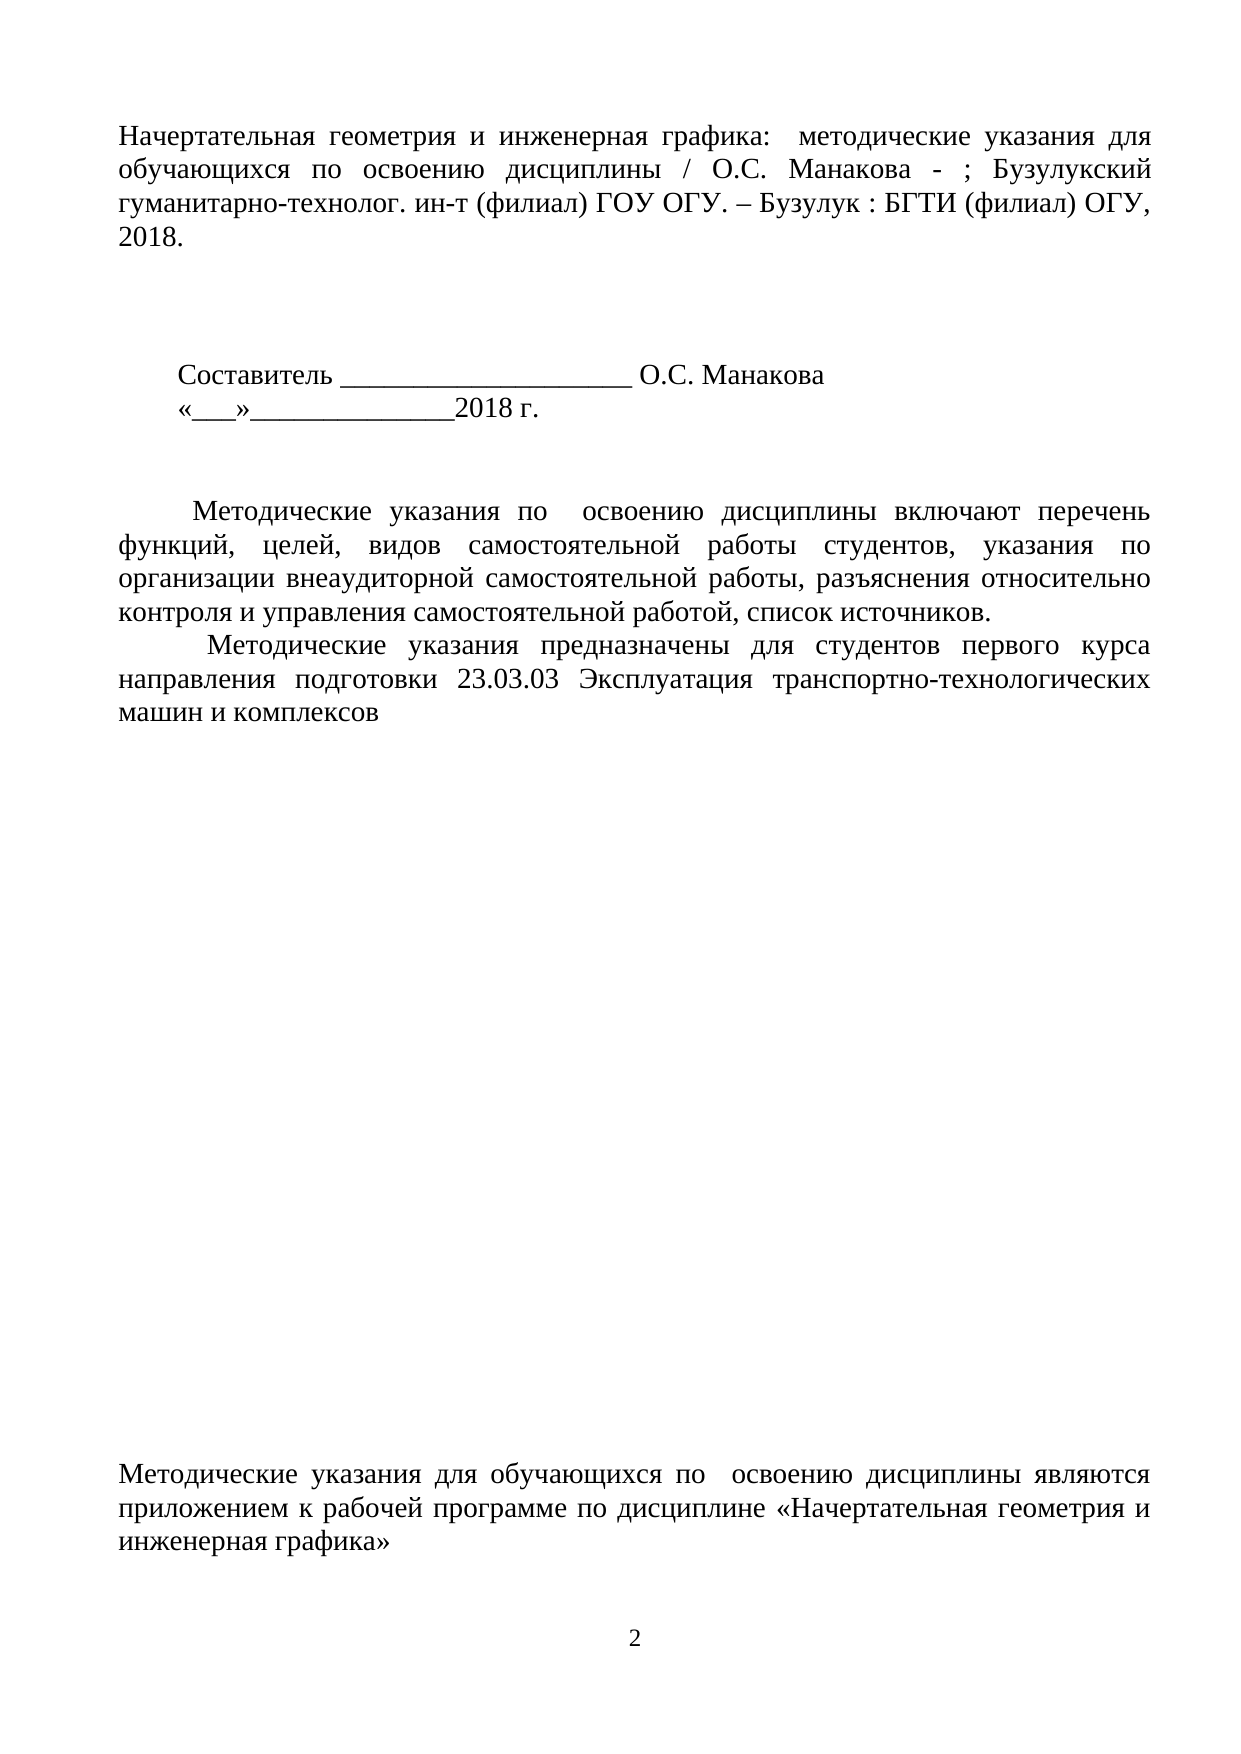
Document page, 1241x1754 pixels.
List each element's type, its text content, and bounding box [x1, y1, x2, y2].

text Методические указания предназначены для студентов первого курса направления подготовки 23.03.03 Эксплуатация транспортно-технологических машин и комплексов [118, 627, 1152, 728]
text Методические указания по освоению дисциплины включают перечень функций, целей, видов самостоятельной работы студентов, указания по организации внеаудиторной самостоятельной работы, разъяснения относительно контроля и управления самостоятельной работой, список источников. [118, 493, 1152, 627]
text Методические указания для обучающихся по освоению дисциплины являются приложением к рабочей программе по дисциплине «Начертательная геометрия и инженерная графика» [118, 1456, 1152, 1557]
text Составитель ____________________ О.С. Манакова [118, 357, 1152, 391]
text Начертательная геометрия и инженерная графика: методические указания для обучающихся по освоению дисциплины / О.С. Манакова - ; Бузулукский гуманитарно-технолог. ин-т (филиал) ГОУ ОГУ. – Бузулук : БГТИ (филиал) ОГУ, 2018. [118, 118, 1152, 252]
text «___»______________2018 г. [118, 391, 1152, 424]
